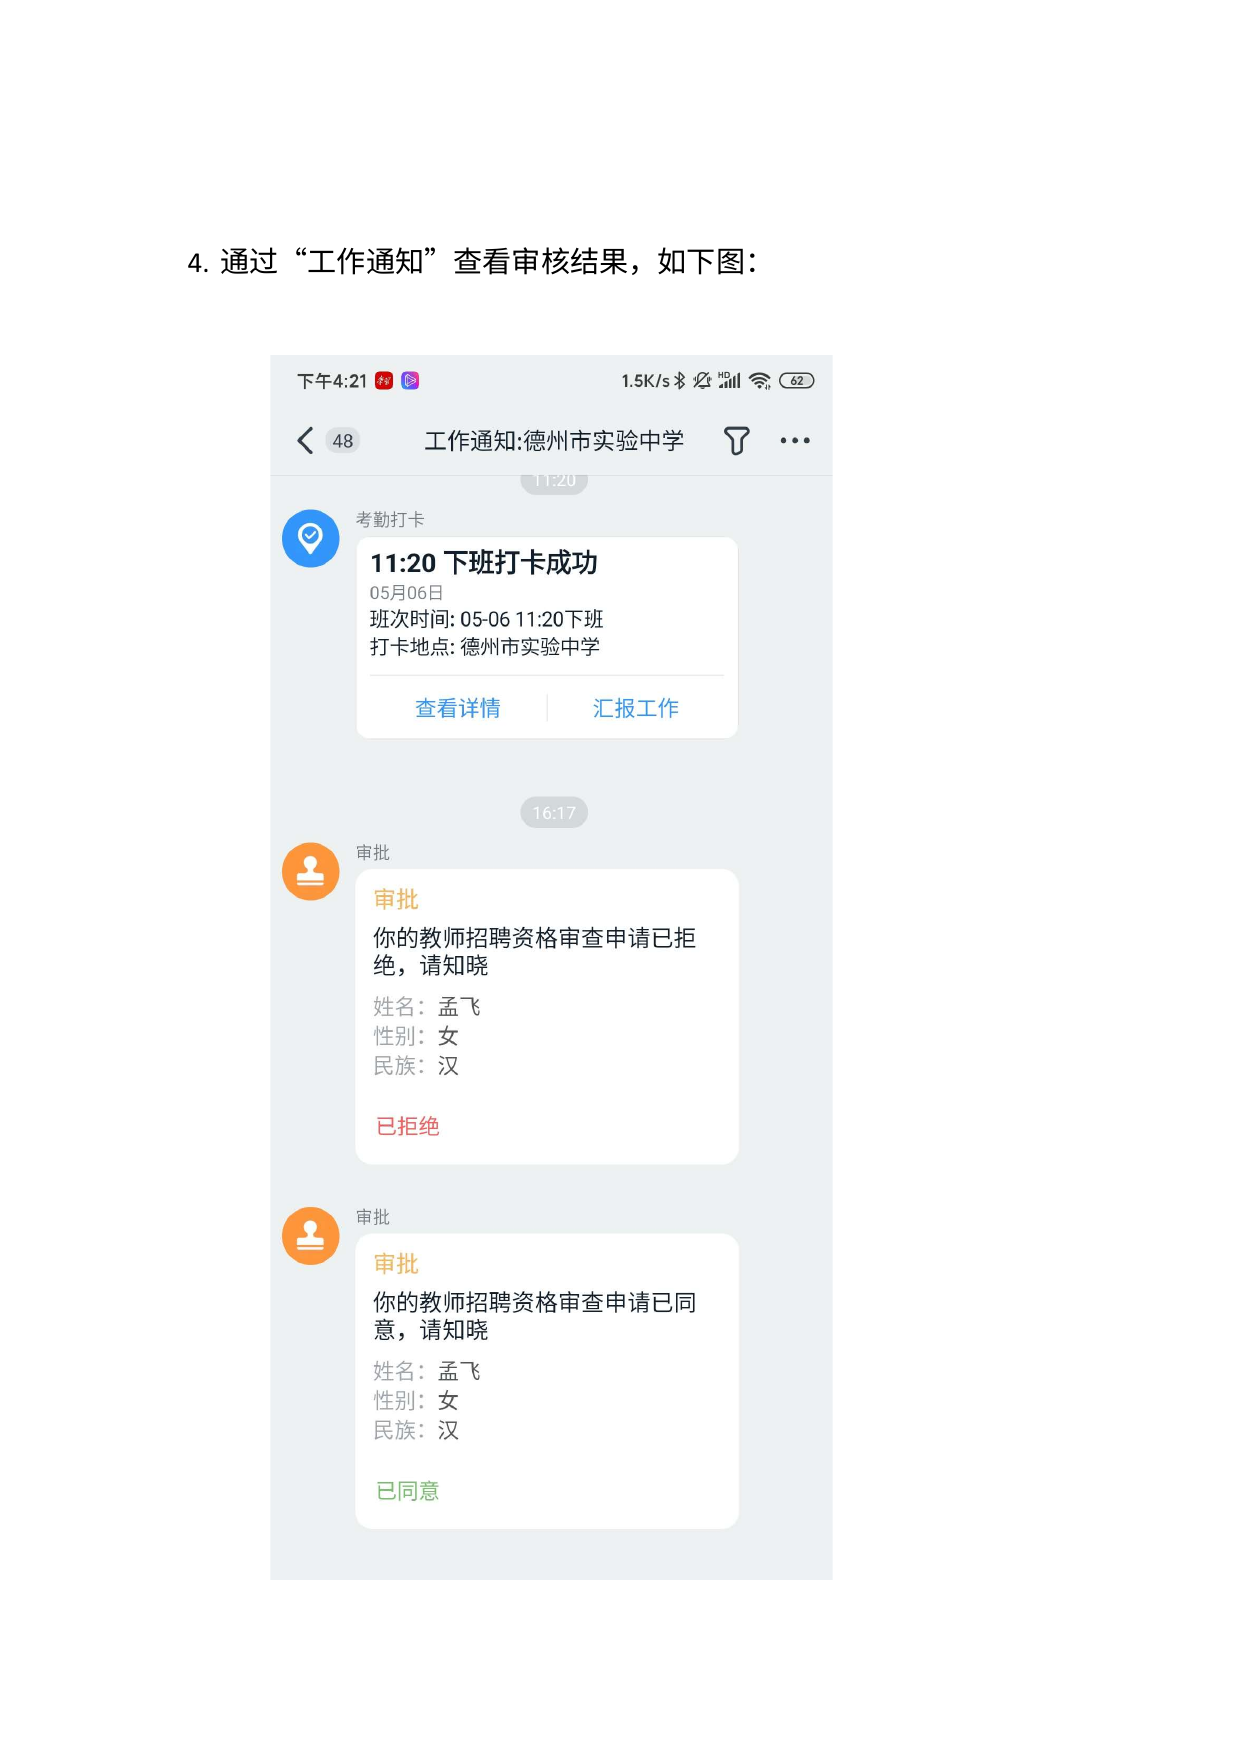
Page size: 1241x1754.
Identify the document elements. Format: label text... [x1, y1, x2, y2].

list 通过“工作通知”查看审核结果，如下图： [187, 227, 1053, 292]
picture [270, 355, 833, 1579]
